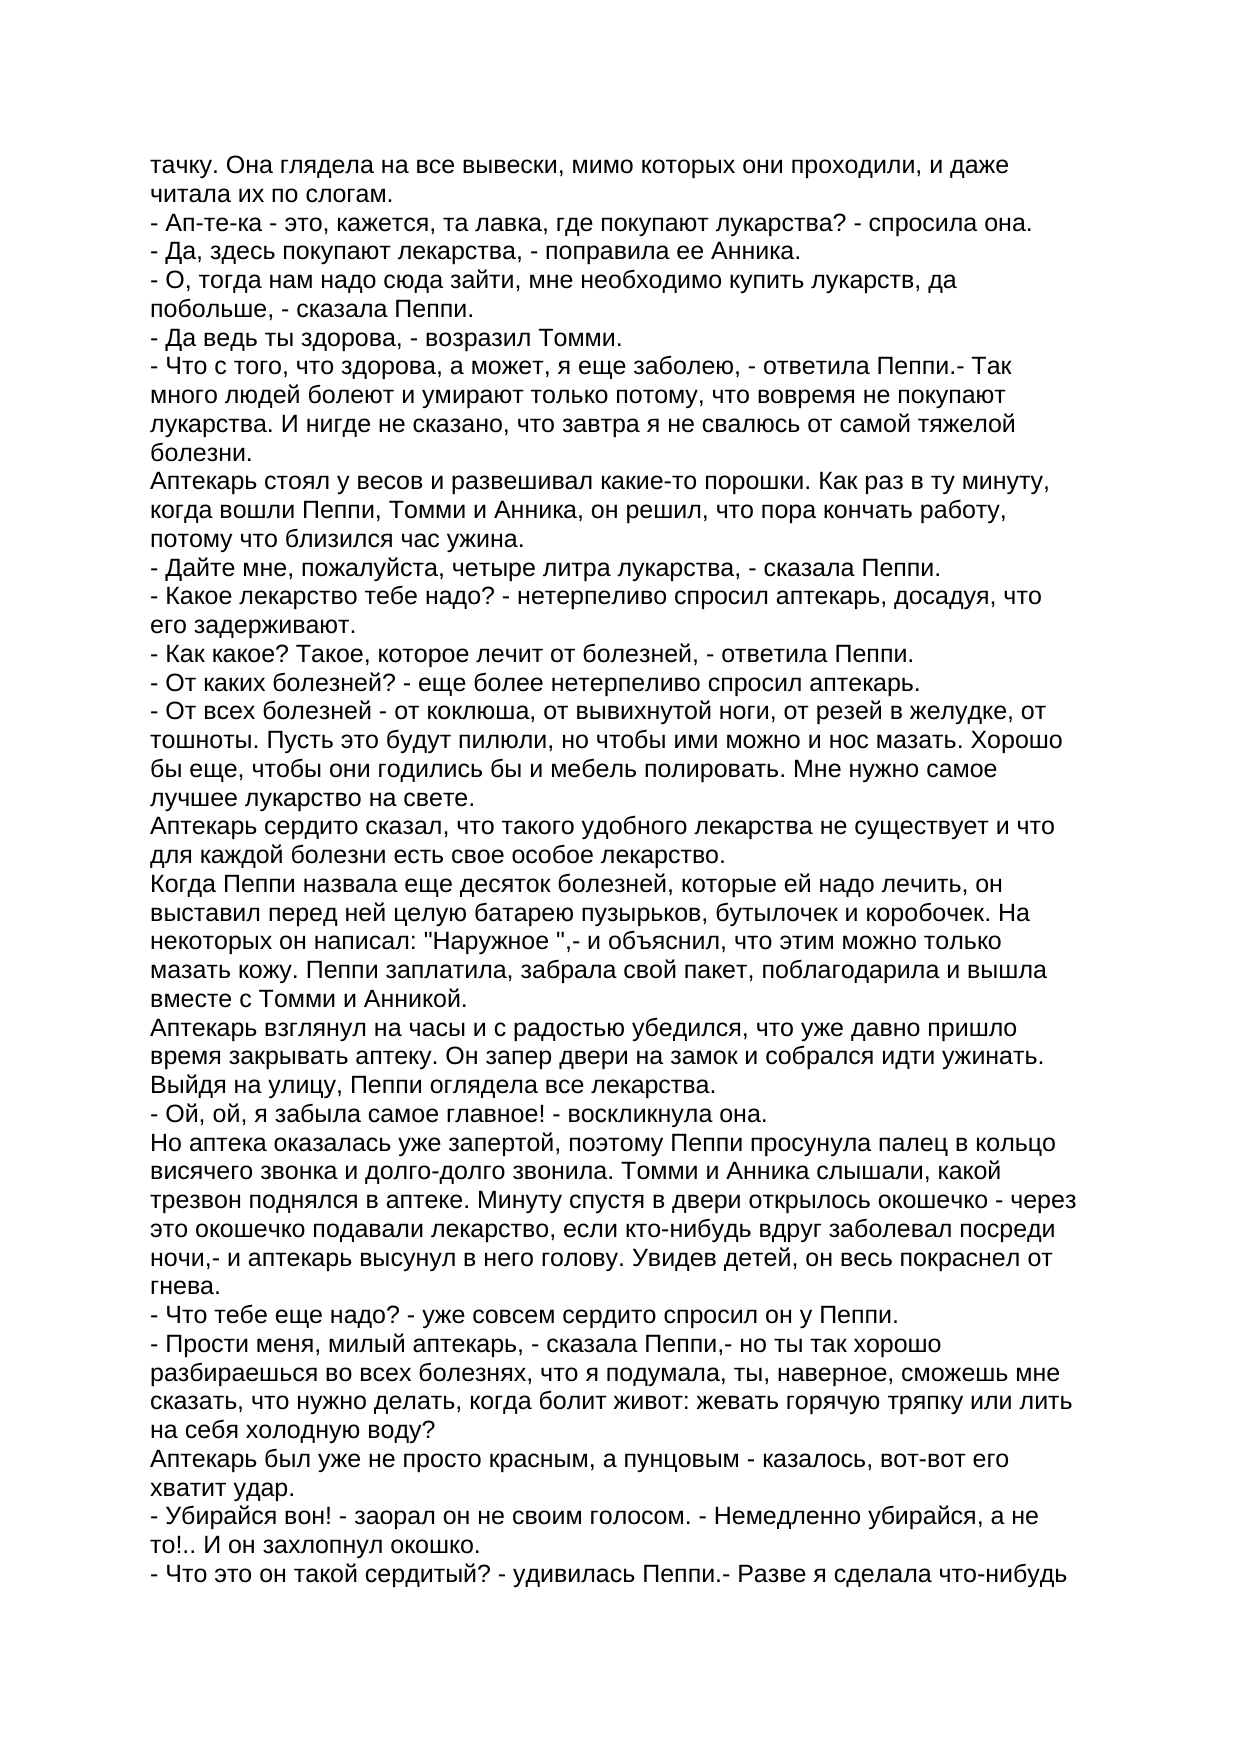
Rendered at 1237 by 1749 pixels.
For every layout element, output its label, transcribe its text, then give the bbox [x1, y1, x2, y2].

text Аптекарь сердито сказал, что такого удобного лекарства не существует и что для каждой болезни есть свое особое лекарство. [150, 811, 1086, 869]
text - Убирайся вон! - заорал он не своим голосом. - Немедленно убирайся, а не то!.. И он захлопнул окошко. [150, 1501, 1086, 1559]
text - Что тебе еще надо? - уже совсем сердито спросил он у Пеппи. [150, 1300, 1086, 1329]
text Выйдя на улицу, Пеппи оглядела все лекарства. [150, 1070, 1086, 1099]
text Но аптека оказалась уже запертой, поэтому Пеппи просунула палец в кольцо висячего звонка и долго-долго звонила. Томми и Анника слышали, какой трезвон поднялся в аптеке. Минуту спустя в двери открылось окошечко - через это окошечко подавали лекарство, если кто-нибудь вдруг заболевал посреди ночи,- и аптекарь высунул в него голову. Увидев детей, он весь покраснел от гнева. [150, 1127, 1086, 1300]
text Аптекарь взглянул на часы и с радостью убедился, что уже давно пришло время закрывать аптеку. Он запер двери на замок и собрался идти ужинать. [150, 1012, 1086, 1070]
text Аптекарь стоял у весов и развешивал какие-то порошки. Как раз в ту минуту, когда вошли Пеппи, Томми и Анника, он решил, что пора кончать работу, потому что близился час ужина. [150, 466, 1086, 552]
text - Что с того, что здорова, а может, я еще заболею, - ответила Пеппи.- Так много людей болеют и умирают только потому, что вовремя не покупают лукарства. И нигде не сказано, что завтра я не свалюсь от самой тяжелой болезни. [150, 351, 1086, 466]
text - Как какое? Такое, которое лечит от болезней, - ответила Пеппи. [150, 639, 1086, 667]
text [150, 1559, 1086, 1587]
text - От каких болезней? - еще более нетерпеливо спросил аптекарь. [150, 667, 1086, 696]
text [150, 150, 1086, 207]
text - Прости меня, милый аптекарь, - сказала Пеппи,- но ты так хорошо разбираешься во всех болезнях, что я подумала, ты, наверное, сможешь мне сказать, что нужно делать, когда болит живот: жевать горячую тряпку или лить на себя холодную воду? [150, 1329, 1086, 1444]
text - Да, здесь покупают лекарства, - поправила ее Анника. [150, 236, 1086, 265]
text - От всех болезней - от коклюша, от вывихнутой ноги, от резей в желудке, от тошноты. Пусть это будут пилюли, но чтобы ими можно и нос мазать. Хорошо бы еще, чтобы они годились бы и мебель полировать. Мне нужно самое лучшее лукарство на свете. [150, 696, 1086, 811]
text - Да ведь ты здорова, - возразил Томми. [150, 322, 1086, 351]
text - Какое лекарство тебе надо? - нетерпеливо спросил аптекарь, досадуя, что его задерживают. [150, 581, 1086, 639]
text Аптекарь был уже не просто красным, а пунцовым - казалось, вот-вот его хватит удар. [150, 1444, 1086, 1501]
text Когда Пеппи назвала еще десяток болезней, которые ей надо лечить, он выставил перед ней целую батарею пузырьков, бутылочек и коробочек. На некоторых он написал: "Наружное ",- и объяснил, что этим можно только мазать кожу. Пеппи заплатила, забрала свой пакет, поблагодарила и вышла вместе с Томми и Анникой. [150, 869, 1086, 1012]
text - Ап-те-ка - это, кажется, та лавка, где покупают лукарства? - спросила она. [150, 207, 1086, 236]
text - О, тогда нам надо сюда зайти, мне необходимо купить лукарств, да побольше, - сказала Пеппи. [150, 265, 1086, 322]
text - Дайте мне, пожалуйста, четыре литра лукарства, - сказала Пеппи. [150, 552, 1086, 581]
text - Ой, ой, я забыла самое главное! - воскликнула она. [150, 1099, 1086, 1127]
